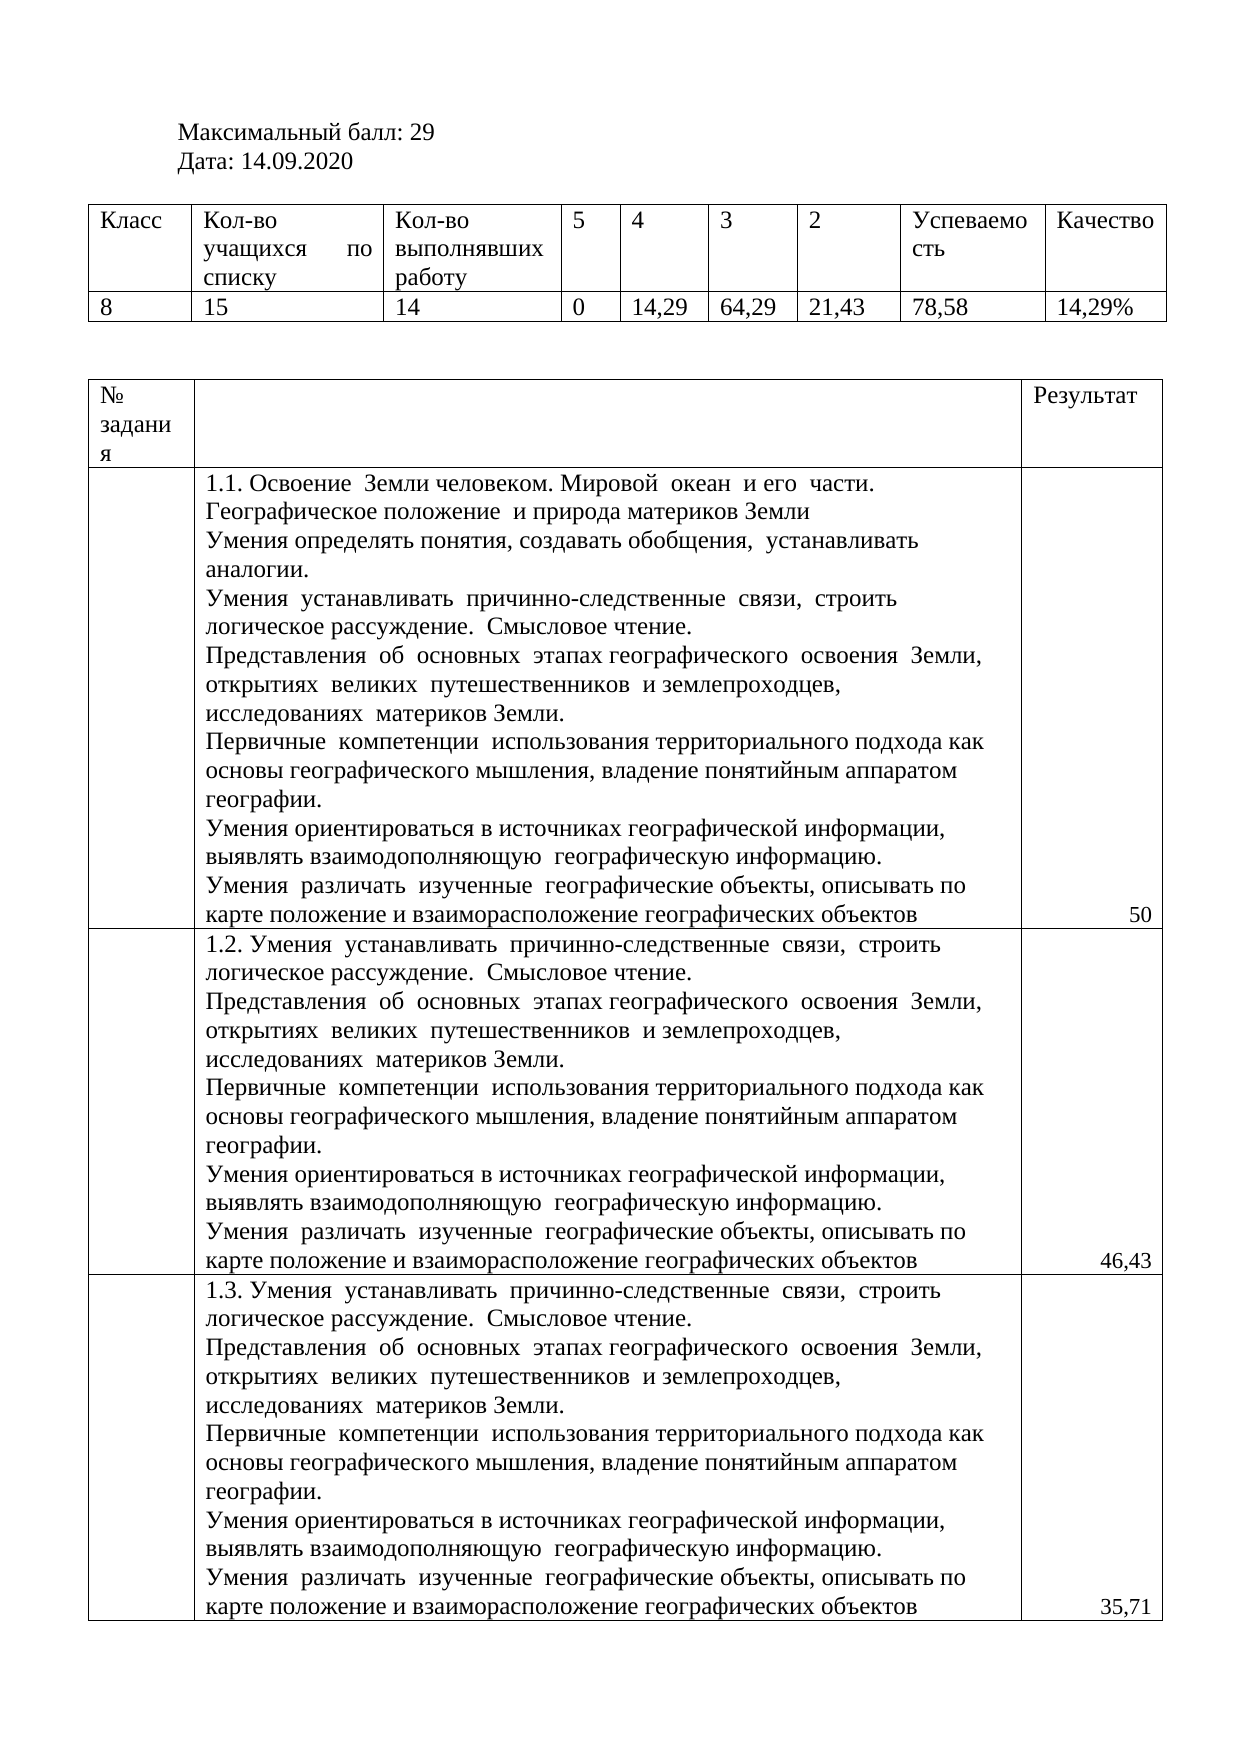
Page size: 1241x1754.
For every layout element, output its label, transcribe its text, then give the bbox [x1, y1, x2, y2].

table_cell [89, 1275, 194, 1620]
table_cell 14,29% [1046, 292, 1166, 321]
table_header Кол-во учащихся по списку [192, 205, 383, 291]
table_header Успеваемость [901, 205, 1045, 291]
table_header 5 [562, 205, 620, 291]
table_cell 1.2. Умения устанавливать причинно-следственные связи, строить логическое рассуждение. Смысловое чтение. Представления об основных этапах географического освоения Земли, открытиях великих путешественников и землепроходцев, исследованиях материков Земли. Первичные компетенции использования территориального подхода как основы географического мышления, владение понятийным аппаратом географии. Умения ориентироваться в источниках географической информации, выявлять взаимодополняющую географическую информацию. Умения различать изученные географические объекты, описывать по карте положение и взаиморасположение географических объектов [195, 929, 1021, 1274]
table_cell 8 [89, 292, 191, 321]
table_header Качество [1046, 205, 1166, 291]
table_cell 21,43 [798, 292, 900, 321]
table_cell 46,43 [1022, 929, 1162, 1274]
table_cell [89, 929, 194, 1274]
text Дата: 14.09.2020 [177, 146, 1152, 175]
table_cell 1.3. Умения устанавливать причинно-следственные связи, строить логическое рассуждение. Смысловое чтение. Представления об основных этапах географического освоения Земли, открытиях великих путешественников и землепроходцев, исследованиях материков Земли. Первичные компетенции использования территориального подхода как основы географического мышления, владение понятийным аппаратом географии. Умения ориентироваться в источниках географической информации, выявлять взаимодополняющую географическую информацию. Умения различать изученные географические объекты, описывать по карте положение и взаиморасположение географических объектов [195, 1275, 1021, 1620]
table_header 3 [709, 205, 797, 291]
table_header Кол-во выполнявших работу [384, 205, 561, 291]
table_header Результат [1022, 380, 1162, 467]
table_cell 15 [192, 292, 383, 321]
table_header [195, 380, 1021, 467]
table_header Класс [89, 205, 191, 291]
table_cell 14 [384, 292, 561, 321]
table_header 2 [798, 205, 900, 291]
text Максимальный балл: 29 [177, 117, 1152, 146]
table_cell 64,29 [709, 292, 797, 321]
table_cell [89, 468, 194, 928]
table_cell 1.1. Освоение Земли человеком. Мировой океан и его части. Географическое положение и природа материков Земли Умения определять понятия, создавать обобщения, устанавливать аналогии. Умения устанавливать причинно-следственные связи, строить логическое рассуждение. Смысловое чтение. Представления об основных этапах географического освоения Земли, открытиях великих путешественников и землепроходцев, исследованиях материков Земли. Первичные компетенции использования территориального подхода как основы географического мышления, владение понятийным аппаратом географии. Умения ориентироваться в источниках географической информации, выявлять взаимодополняющую географическую информацию. Умения различать изученные географические объекты, описывать по карте положение и взаиморасположение географических объектов [195, 468, 1021, 928]
table_cell 50 [1022, 468, 1162, 928]
table_cell 78,58 [901, 292, 1045, 321]
table_header 4 [621, 205, 708, 291]
table_cell 14,29 [621, 292, 708, 321]
table_cell 0 [562, 292, 620, 321]
table_cell 35,71 [1022, 1275, 1162, 1620]
table_header № задания [89, 380, 194, 467]
